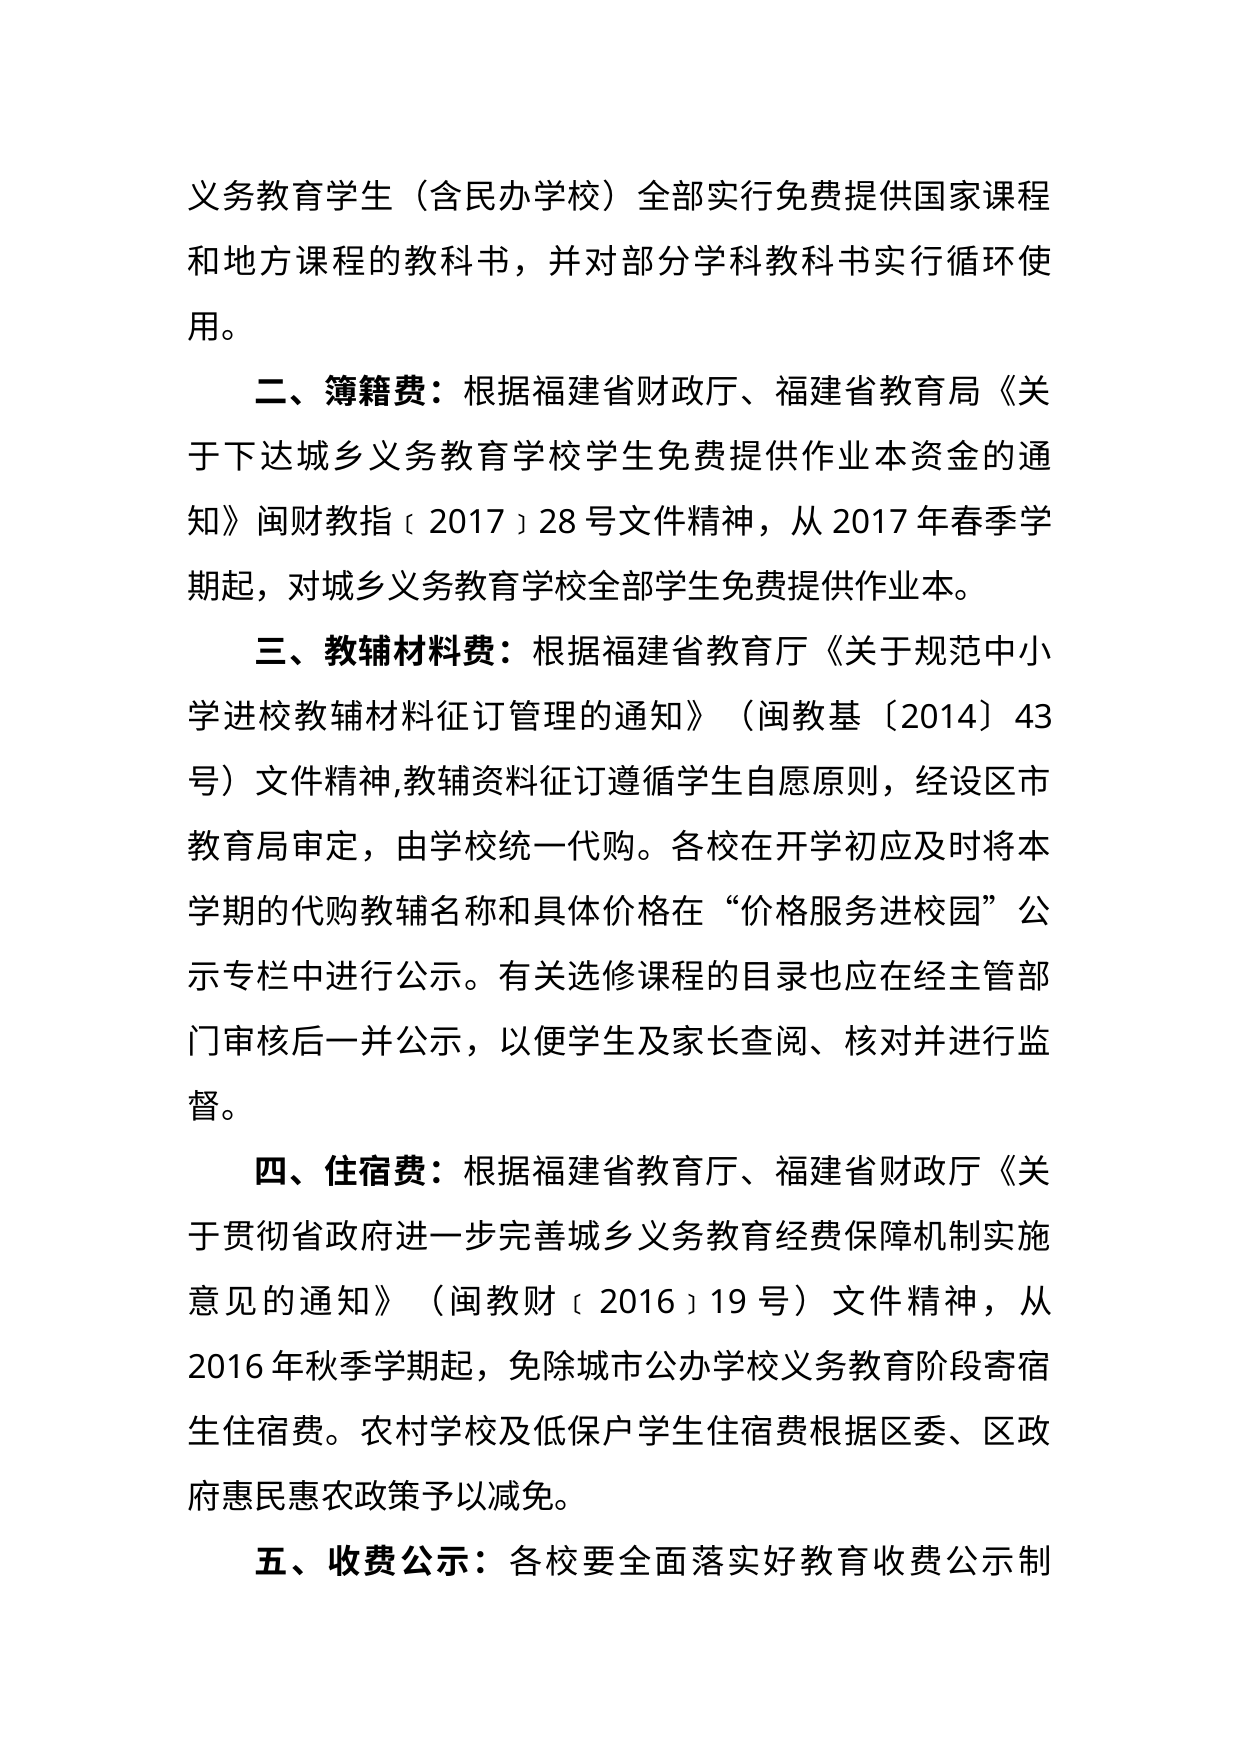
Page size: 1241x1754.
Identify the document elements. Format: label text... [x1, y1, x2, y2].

text 二、簿籍费：根据福建省财政厅、福建省教育局《关于下达城乡义务教育学校学生免费提供作业本资金的通知》闽财教指﹝2017﹞28号文件精神，从2017年春季学期起，对城乡义务教育学校全部学生免费提供作业本。 [187, 357, 1053, 617]
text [187, 1527, 1053, 1592]
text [187, 162, 1053, 357]
text 四、住宿费：根据福建省教育厅、福建省财政厅《关于贯彻省政府进一步完善城乡义务教育经费保障机制实施意见的通知》（闽教财﹝2016﹞19号）文件精神，从2016年秋季学期起，免除城市公办学校义务教育阶段寄宿生住宿费。农村学校及低保户学生住宿费根据区委、区政府惠民惠农政策予以减免。 [187, 1137, 1053, 1527]
text 三、教辅材料费：根据福建省教育厅《关于规范中小学进校教辅材料征订管理的通知》（闽教基〔2014〕43号）文件精神,教辅资料征订遵循学生自愿原则，经设区市教育局审定，由学校统一代购。各校在开学初应及时将本学期的代购教辅名称和具体价格在“价格服务进校园”公示专栏中进行公示。有关选修课程的目录也应在经主管部门审核后一并公示，以便学生及家长查阅、核对并进行监督。 [187, 617, 1053, 1137]
